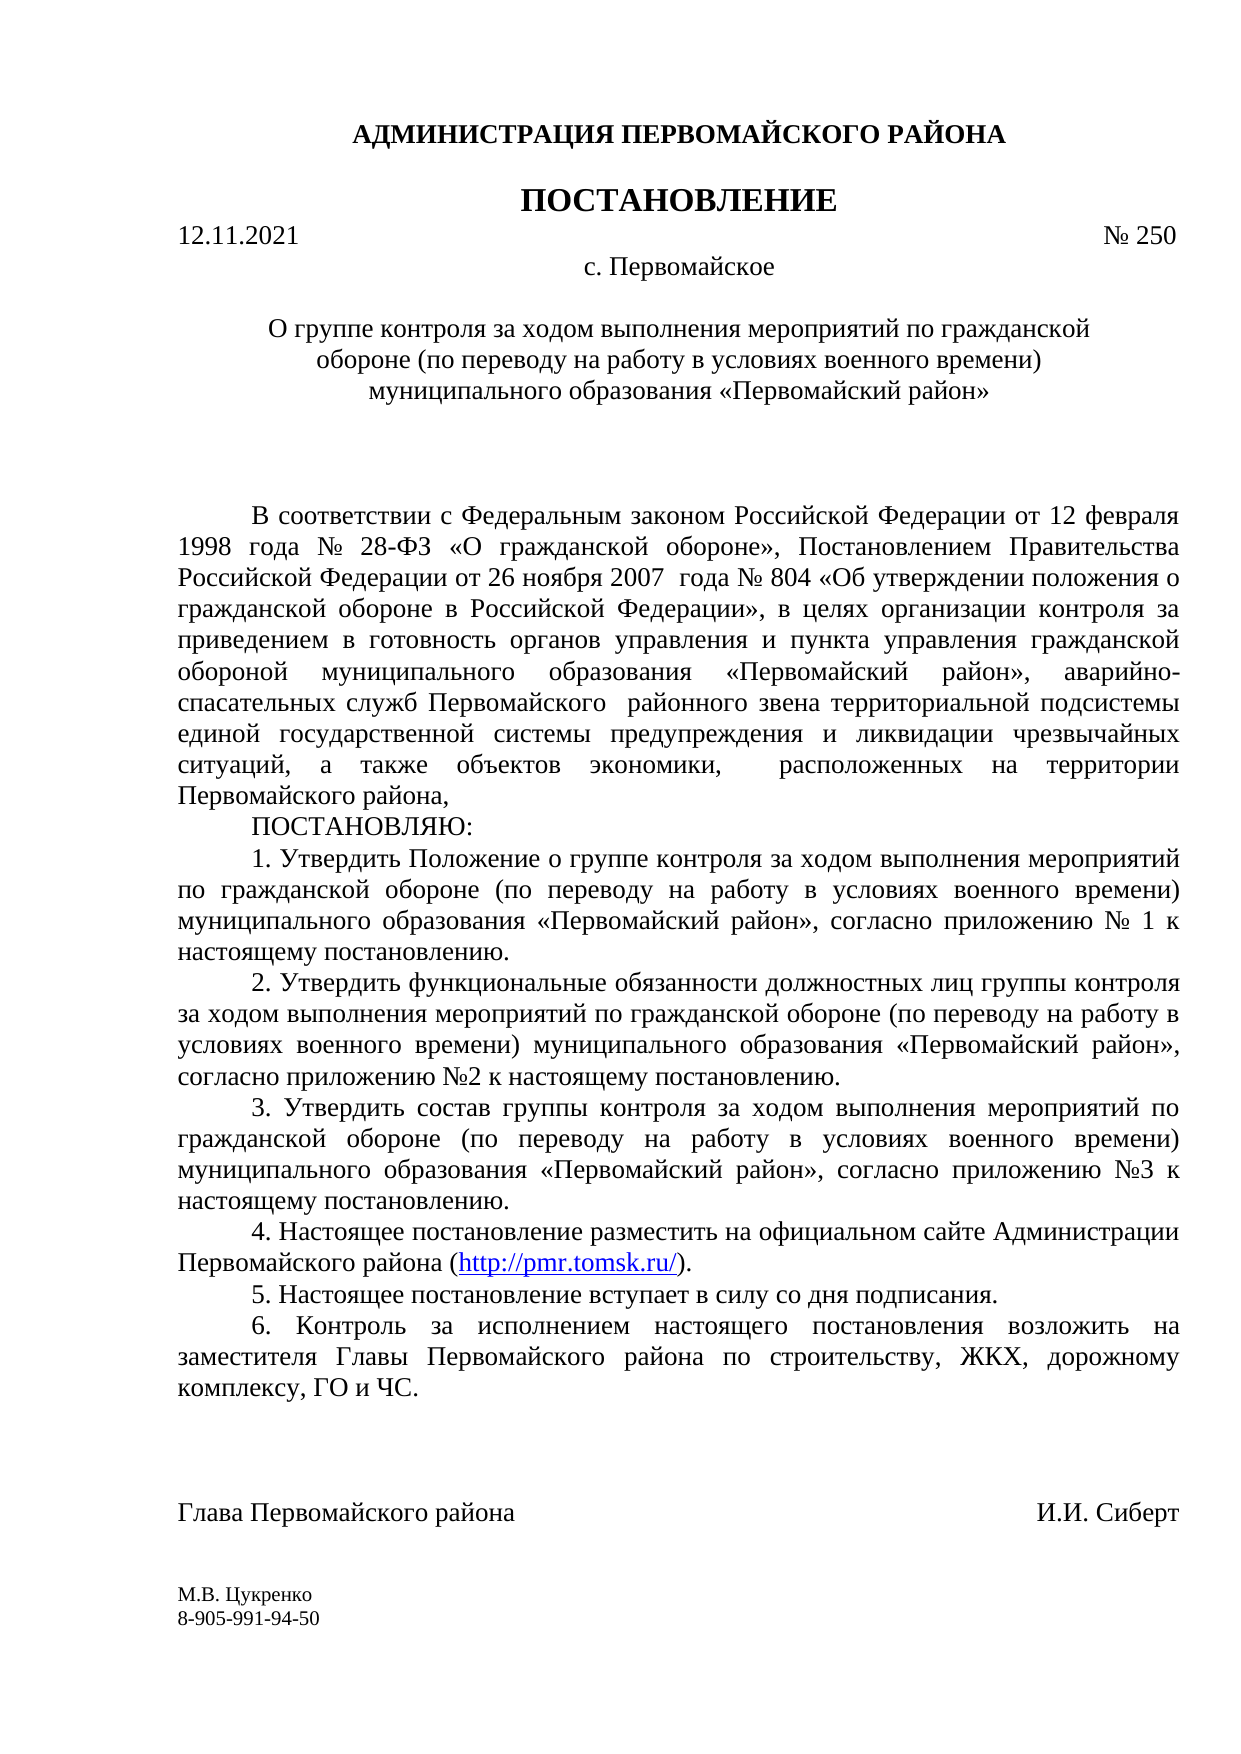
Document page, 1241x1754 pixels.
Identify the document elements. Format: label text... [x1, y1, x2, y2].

text В соответствии с Федеральным законом Российской Федерации от 12 февраля 1998 года № 28-ФЗ «О гражданской обороне», Постановлением Правительства Российской Федерации от 26 ноября 2007 года № 804 «Об утверждении положения о гражданской обороне в Российской Федерации», в целях организации контроля за приведением в готовность органов управления и пункта управления гражданской обороной муниципального образования «Первомайский район», аварийно-спасательных служб Первомайского районного звена территориальной подсистемы единой государственной системы предупреждения и ликвидации чрезвычайных ситуаций, а также объектов экономики, расположенных на территории Первомайского района, [177, 499, 1181, 811]
text обороне (по переводу на работу в условиях военного времени) [177, 343, 1181, 374]
text Глава Первомайского района И.И. Сиберт [177, 1496, 1181, 1527]
text 12.11.2021 № 250 [177, 219, 1181, 250]
text О группе контроля за ходом выполнения мероприятий по гражданской [177, 312, 1181, 343]
text 5. Настоящее постановление вступает в силу со дня подписания. [177, 1278, 1181, 1309]
text с. Первомайское [177, 250, 1181, 281]
text АДМИНИСТРАЦИЯ ПЕРВОМАЙСКОГО РАЙОНА [177, 118, 1181, 149]
text 8-905-991-94-50 [177, 1606, 1181, 1630]
text 6. Контроль за исполнением настоящего постановления возложить на заместителя Главы Первомайского района по строительству, ЖКХ, дорожному комплексу, ГО и ЧС. [177, 1309, 1181, 1402]
text 4. Настоящее постановление разместить на официальном сайте Администрации Первомайского района (http://pmr.tomsk.ru/). [177, 1215, 1181, 1278]
text ПОСТАНОВЛЕНИЕ [177, 180, 1181, 219]
text муниципального образования «Первомайский район» [177, 374, 1181, 406]
text 3. Утвердить состав группы контроля за ходом выполнения мероприятий по гражданской обороне (по переводу на работу в условиях военного времени) муниципального образования «Первомайский район», согласно приложению №3 к настоящему постановлению. [177, 1091, 1181, 1215]
text 1. Утвердить Положение о группе контроля за ходом выполнения мероприятий по гражданской обороне (по переводу на работу в условиях военного времени) муниципального образования «Первомайский район», согласно приложению № 1 к настоящему постановлению. [177, 842, 1181, 966]
text М.В. Цукренко [177, 1582, 1181, 1606]
text 2. Утвердить функциональные обязанности должностных лиц группы контроля за ходом выполнения мероприятий по гражданской обороне (по переводу на работу в условиях военного времени) муниципального образования «Первомайский район», согласно приложению №2 к настоящему постановлению. [177, 966, 1181, 1091]
text ПОСТАНОВЛЯЮ: [177, 811, 1181, 842]
